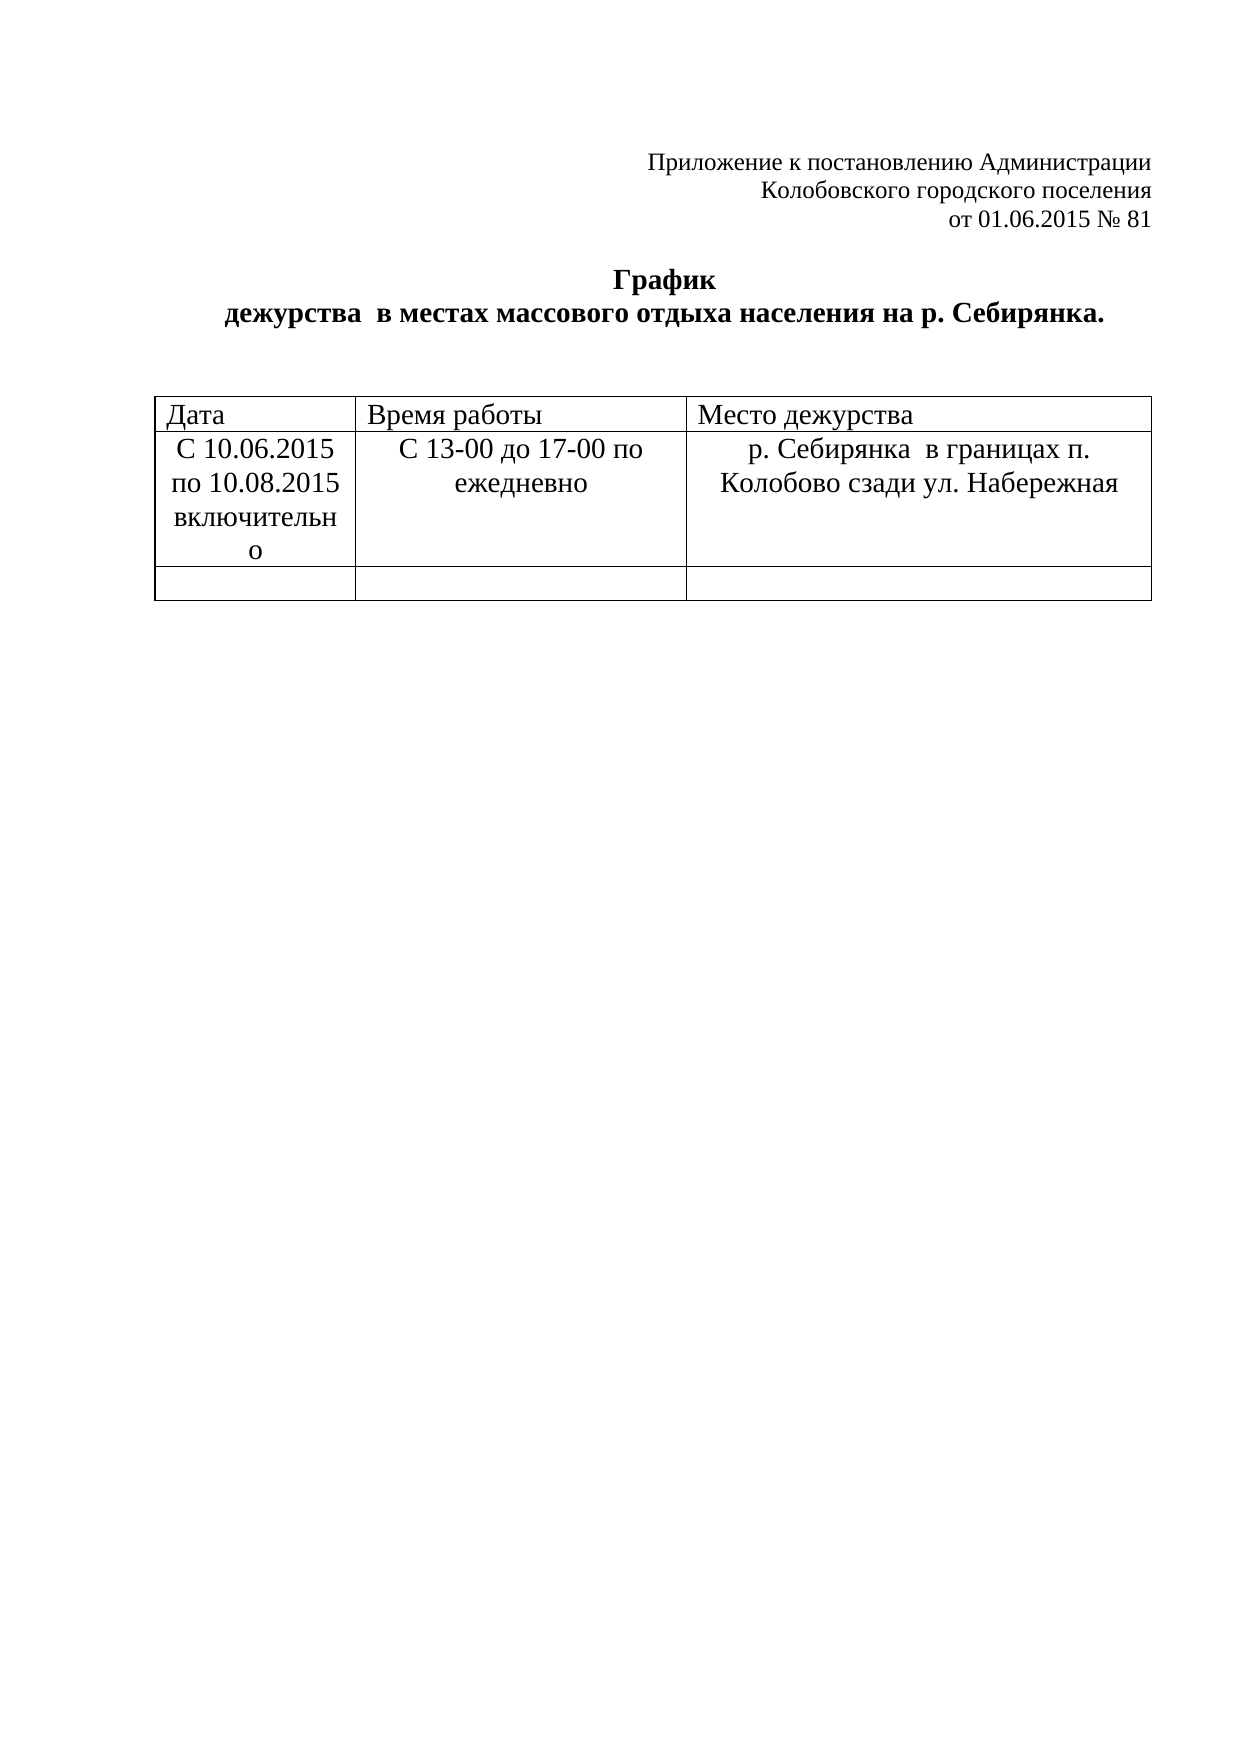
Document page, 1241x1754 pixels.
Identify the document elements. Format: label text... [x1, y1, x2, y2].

text от 01.06.2015 № 81 [177, 204, 1152, 233]
text Приложение к постановлению Администрации [177, 147, 1152, 176]
table_header Место дежурства [687, 397, 1151, 431]
table_cell [687, 567, 1151, 600]
table_cell р. Себирянка в границах п. Колобово сзади ул. Набережная [687, 432, 1151, 566]
text дежурства в местах массового отдыха населения на р. Себирянка. [177, 295, 1152, 329]
table_cell С 13-00 до 17-00 по ежедневно [356, 432, 686, 566]
table_header Дата [156, 397, 355, 431]
table_cell [356, 567, 686, 600]
text Колобовского городского поселения [177, 176, 1152, 204]
text График [177, 262, 1152, 295]
table_cell [156, 567, 355, 600]
table_header Время работы [356, 397, 686, 431]
table_cell С 10.06.2015 по 10.08.2015 включительно [156, 432, 355, 566]
